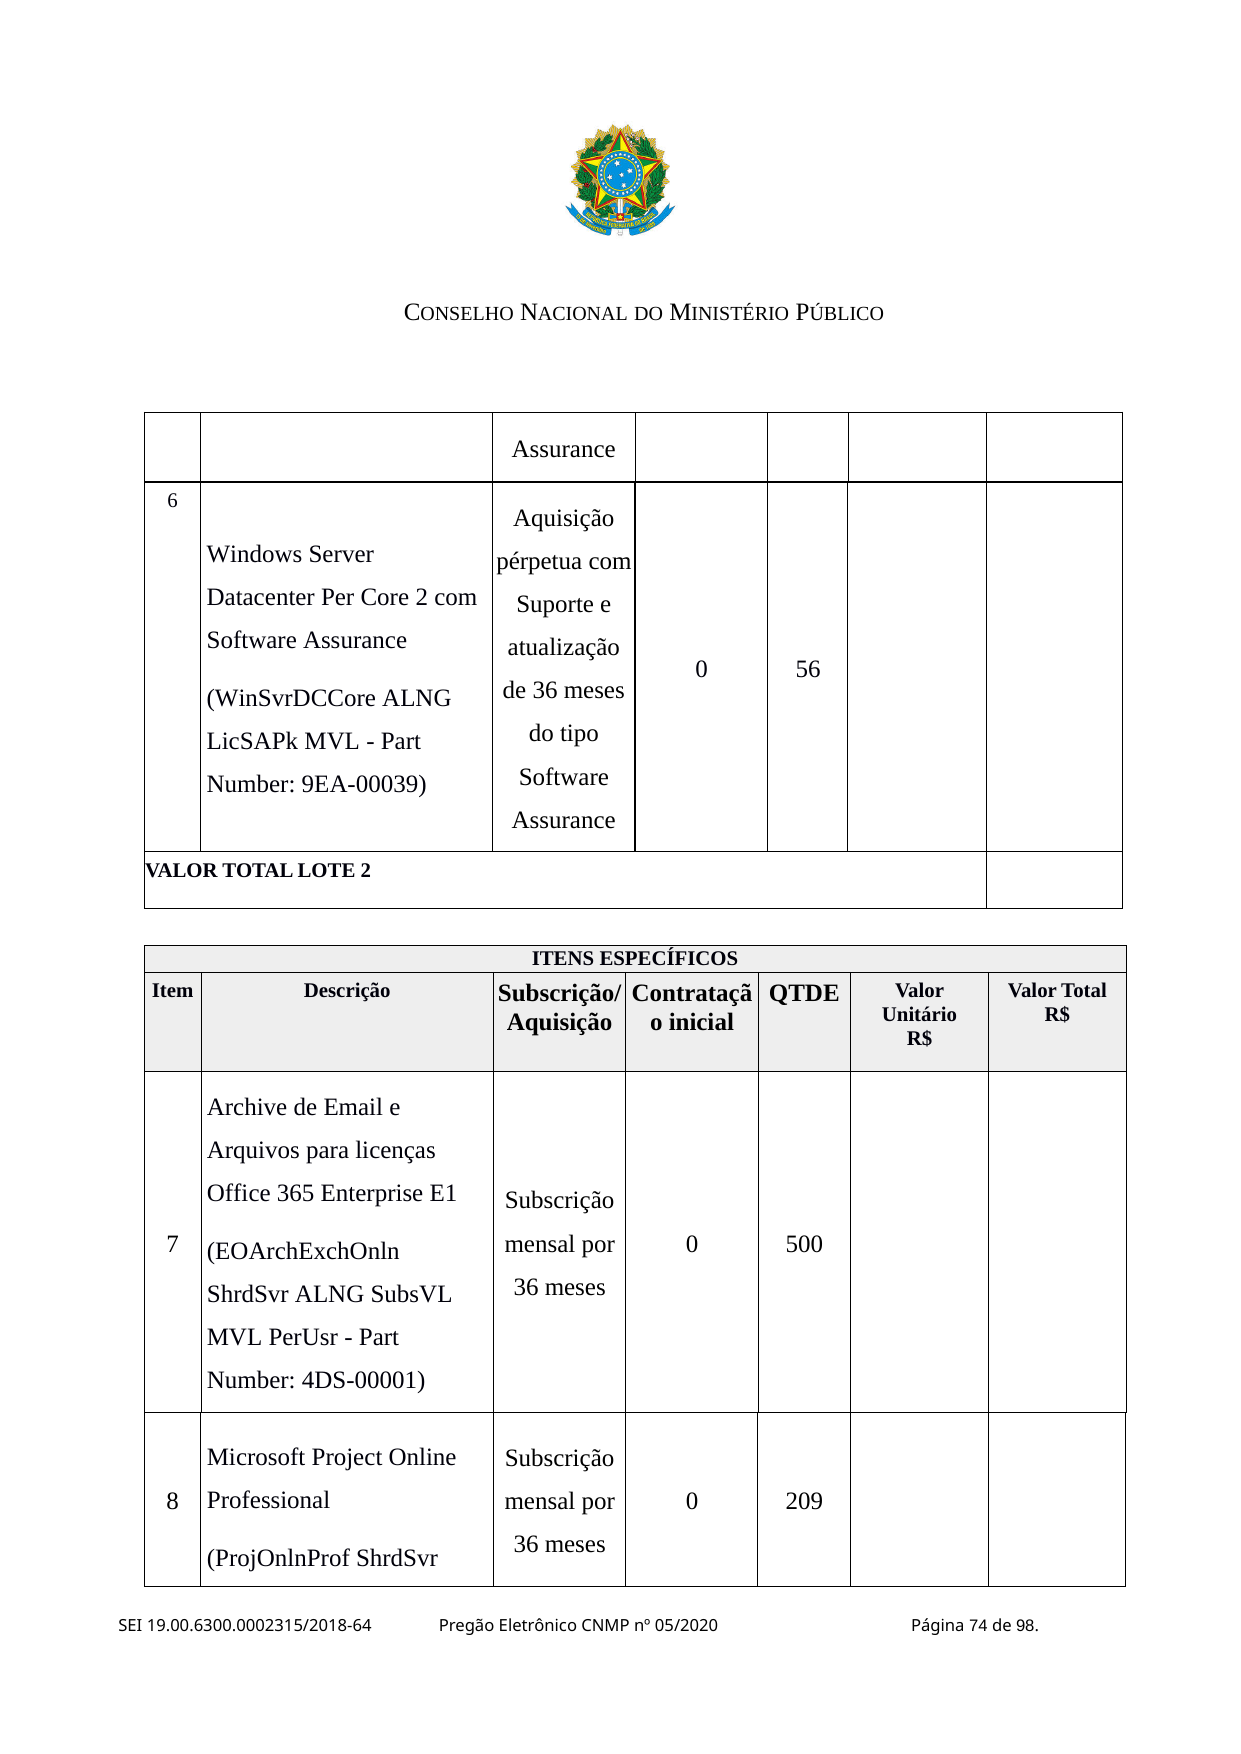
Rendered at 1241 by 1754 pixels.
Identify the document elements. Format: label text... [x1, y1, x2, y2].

table_cell 500 [759, 1072, 850, 1412]
table_cell 0 [636, 413, 767, 481]
table_cell 0 [626, 1413, 757, 1586]
table_cell Subscrição/Aquisição [494, 973, 625, 1071]
table_cell [851, 1072, 988, 1412]
table_cell [849, 413, 986, 481]
table_cell [989, 1413, 1125, 1586]
table_cell 16 [768, 413, 848, 481]
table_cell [201, 1413, 493, 1586]
table_cell 6 [145, 483, 200, 851]
table_cell [989, 1072, 1126, 1412]
table_cell 7 [145, 1072, 201, 1412]
table_cell 0 [626, 1072, 758, 1412]
table_cell 0 [636, 483, 767, 851]
table_cell [987, 852, 1122, 908]
table_cell Aquisição pérpetua com Suporte e atualização de 36 meses do tipo Software Assurance [493, 483, 634, 851]
table_header ITENS ESPECÍFICOS [145, 946, 1126, 972]
table_cell Subscrição mensal por 36 meses [494, 1072, 625, 1412]
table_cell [201, 413, 492, 481]
table_cell 8 [145, 1413, 200, 1586]
table_cell Windows Server Datacenter Per Core 2 com Software Assurance (WinSvrDCCore ALNG LicSAPk MVL - Part Number: 9EA-00039) [201, 483, 492, 851]
table_cell Archive de Email e Arquivos para licenças Office 365 Enterprise E1 (EOArchExchOnln ShrdSvr ALNG SubsVL MVL PerUsr - Part Number: 4DS-00001) [202, 1072, 493, 1412]
table_cell QTDE [759, 973, 850, 1071]
table_cell [987, 483, 1122, 851]
table_cell [848, 483, 986, 851]
table_cell [987, 413, 1122, 481]
table_cell 56 [768, 483, 847, 851]
table_cell Valor Total R$ [989, 973, 1126, 1071]
table_cell 5 [145, 413, 200, 481]
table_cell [494, 1413, 625, 1586]
table_cell [851, 1413, 988, 1586]
table_cell 209 [758, 1413, 850, 1586]
table_cell VALOR TOTAL LOTE 2 [145, 852, 986, 908]
table_cell Valor Unitário R$ [851, 973, 988, 1071]
table_cell Item [145, 973, 201, 1071]
table_cell Contratação inicial [626, 973, 758, 1071]
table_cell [493, 413, 635, 481]
table_cell Descrição [202, 973, 493, 1071]
